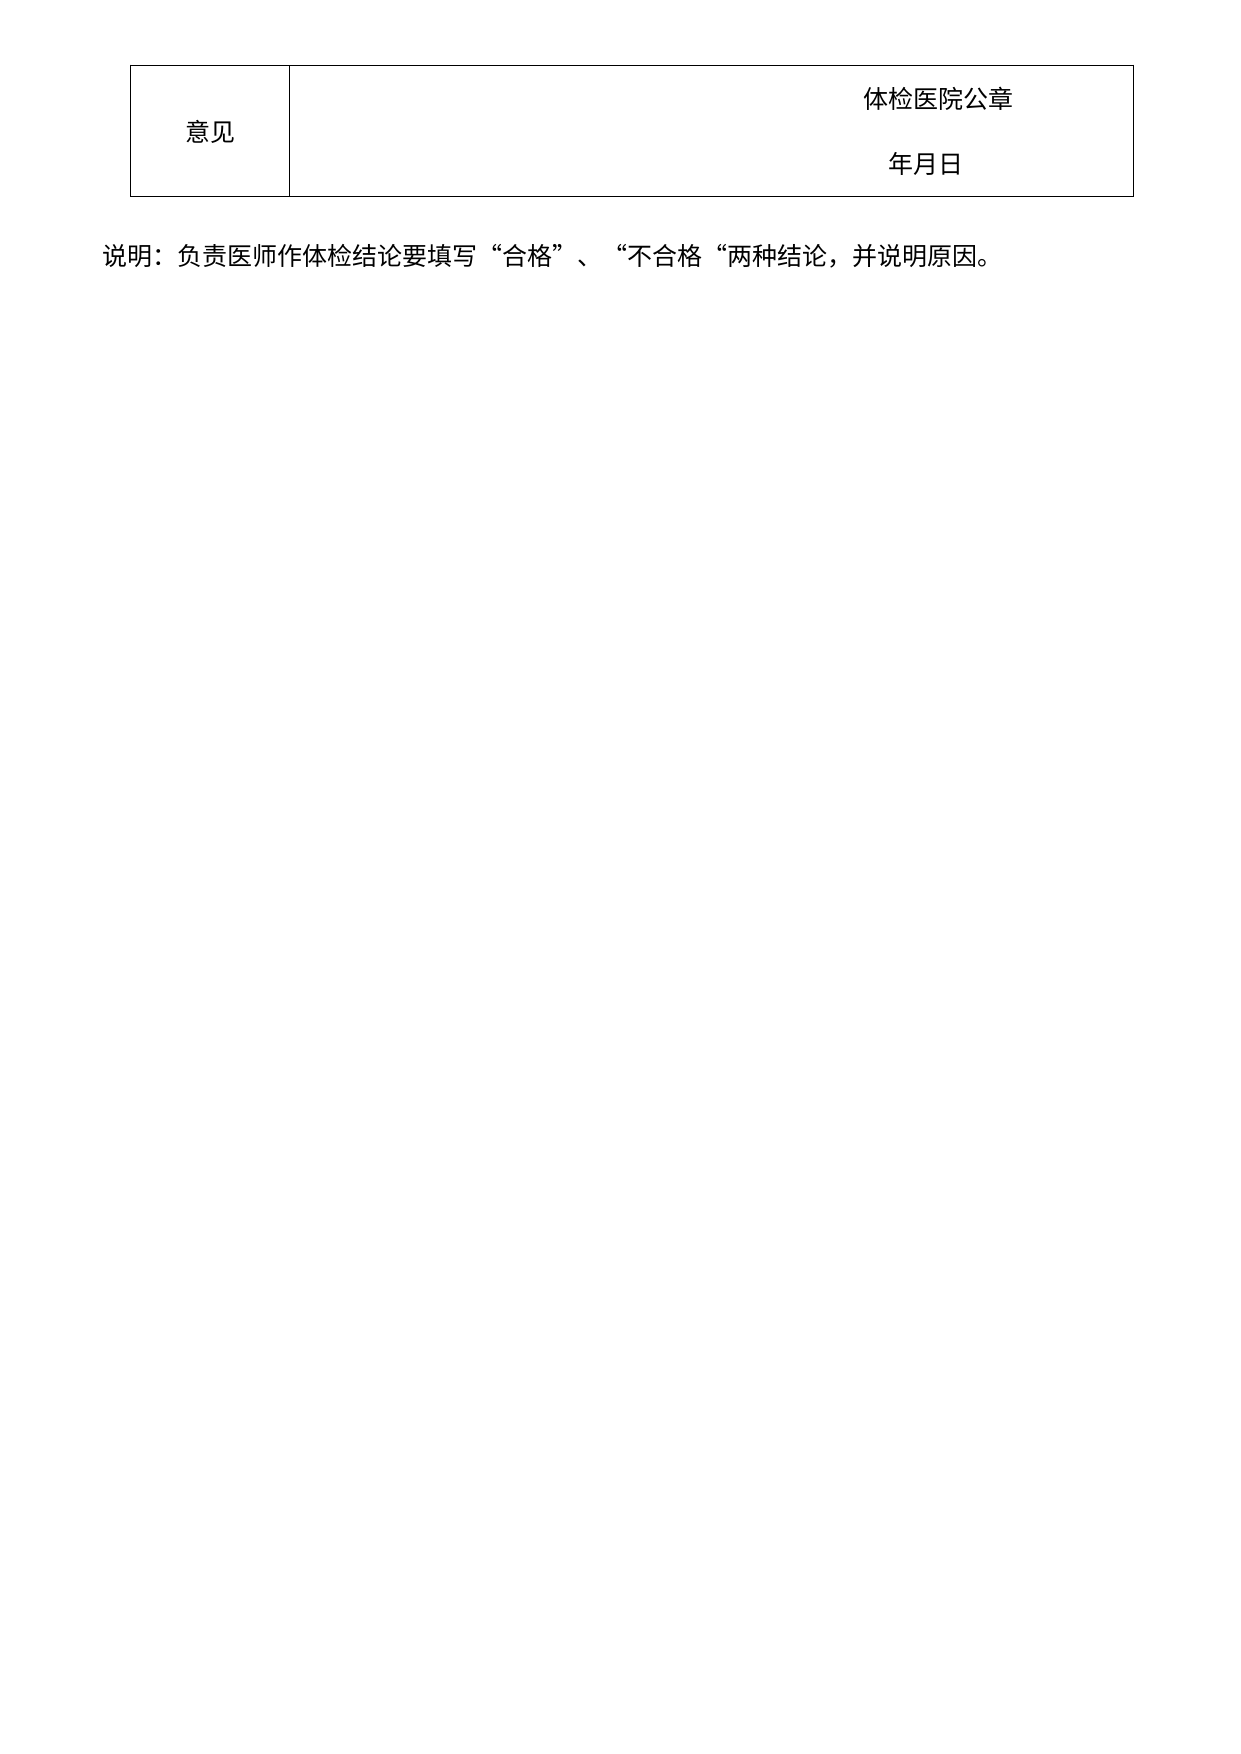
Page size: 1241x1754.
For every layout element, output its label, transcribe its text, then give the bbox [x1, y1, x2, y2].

text 说明：负责医师作体检结论要填写“合格”、“不合格“两种结论，并说明原因。 [77, 222, 1187, 287]
table_cell 体检医院公章 年月日 [290, 66, 1133, 196]
table_cell 体检医院 意见 [131, 66, 289, 196]
